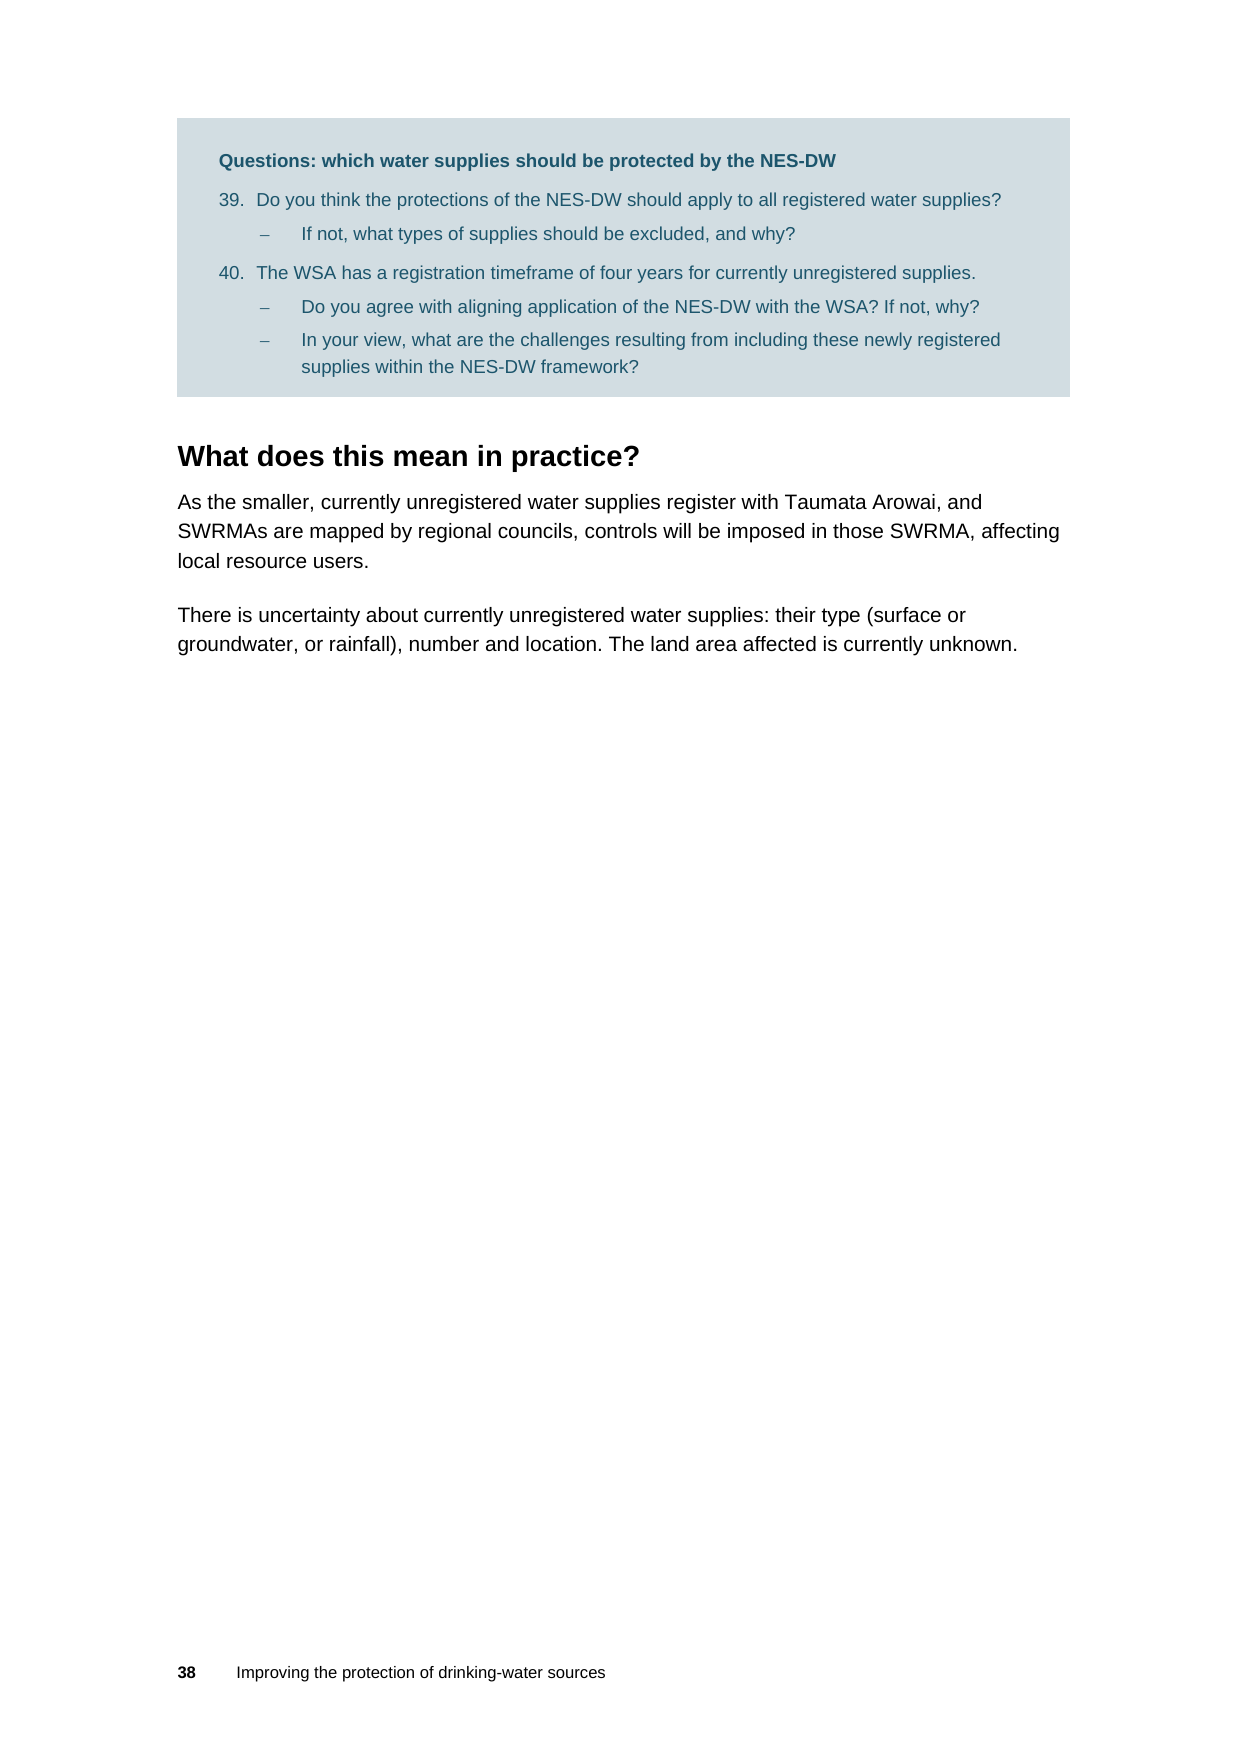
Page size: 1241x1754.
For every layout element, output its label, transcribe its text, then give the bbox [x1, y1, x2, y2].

subtitle What does this mean in practice? [177, 439, 1063, 472]
table_header Questions: which water supplies should be protected by the NES-DW Do you think the protections of the NES-DW should apply to all registered water supplies? If not, what types of supplies should be excluded, and why? The WSA has a registration timeframe of four years for currently unregistered supplies. Do you agree with aligning application of the NES-DW with the WSA? If not, why? In your view, what are the challenges resulting from including these newly registered supplies within the NES-DW framework? [178, 119, 1069, 396]
text As the smaller, currently unregistered water supplies register with Taumata Arowai, and SWRMAs are mapped by regional councils, controls will be imposed in those SWRMA, affecting local resource users. [177, 485, 1063, 572]
text There is uncertainty about currently unregistered water supplies: their type (surface or groundwater, or rainfall), number and location. The land area affected is currently unknown. [177, 597, 1063, 656]
